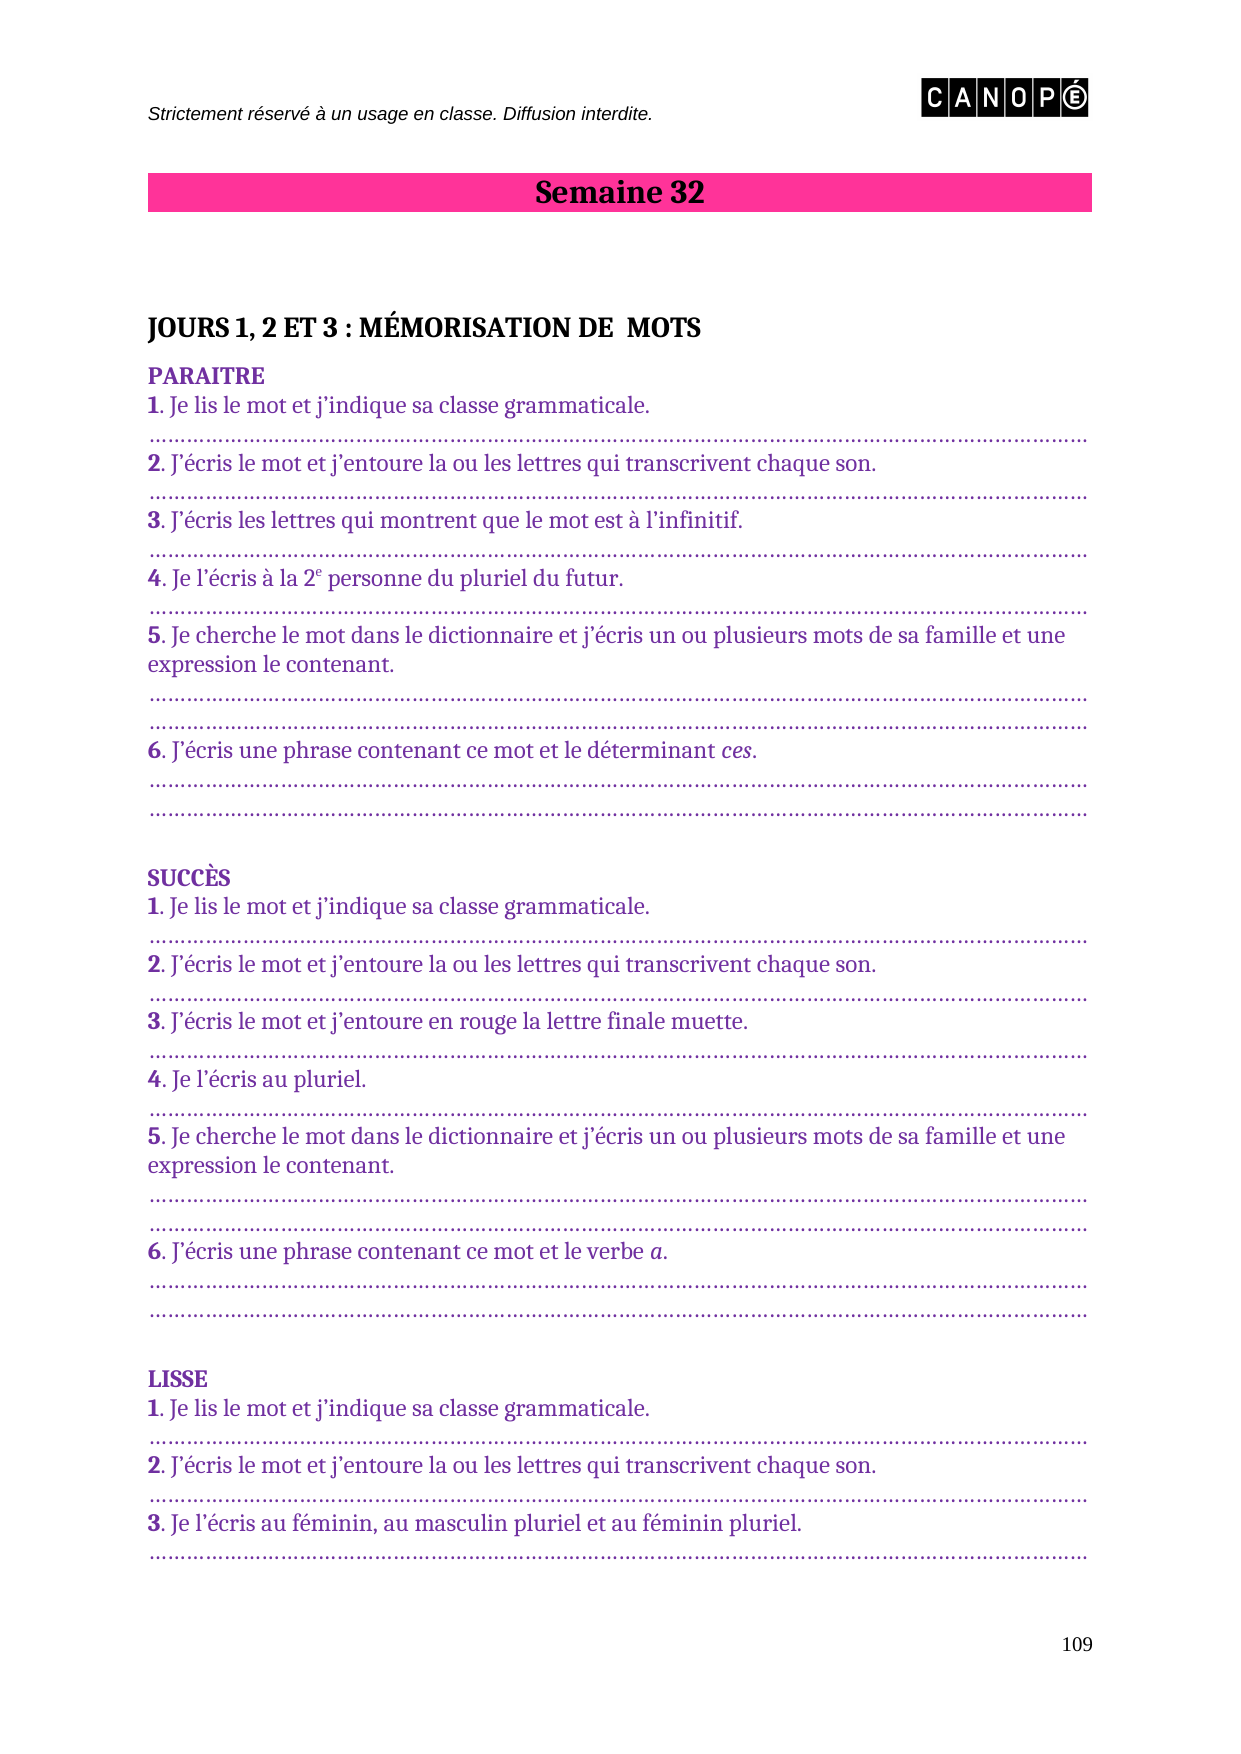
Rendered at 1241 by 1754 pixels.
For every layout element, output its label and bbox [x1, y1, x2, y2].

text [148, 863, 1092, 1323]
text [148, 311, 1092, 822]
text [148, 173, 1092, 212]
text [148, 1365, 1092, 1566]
picture [917, 73, 1093, 121]
